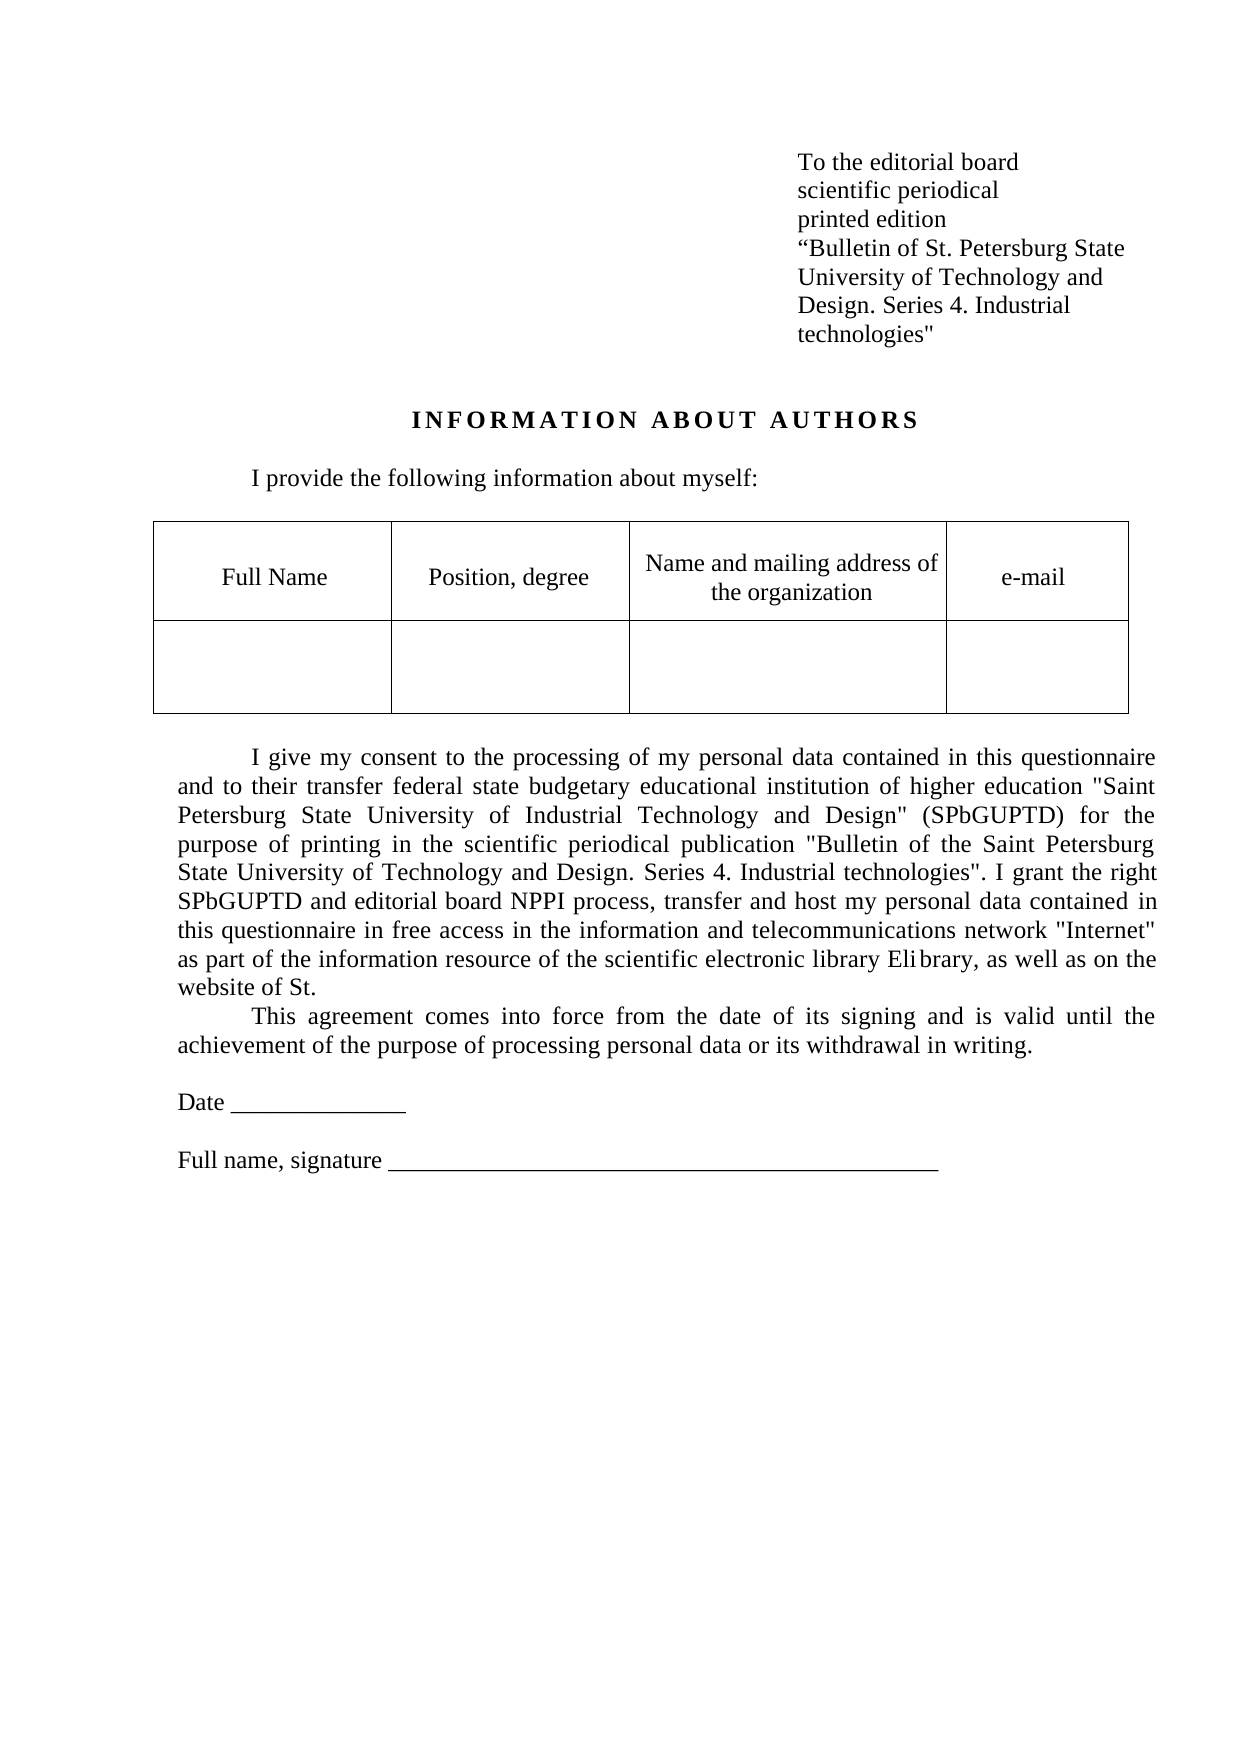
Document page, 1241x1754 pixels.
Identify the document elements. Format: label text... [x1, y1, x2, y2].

table_cell [947, 621, 1128, 713]
text Information about authors [236, 406, 1093, 434]
table_header Position, degree [392, 522, 629, 619]
text scientific periodical [797, 176, 1157, 204]
text I give my consent to the processing of my personal data contained in this questionnaire and to their transfer federal state budgetary educational institution of higher education "Saint Petersburg State University of Industrial Technology and Design" (SPbGUPTD) for the purpose of printing in the scientific periodical publication "Bulletin of the Saint Petersburg State University of Technology and Design. Series 4. Industrial technologies". I grant the right SPbGUPTD and editorial board NPPI process, transfer and host my personal data contained in this questionnaire in free access in the information and telecommunications network "Internet" as part of the information resource of the scientific electronic library Elibrary, as well as on the website of St. [177, 742, 1157, 1001]
table_header e-mail [947, 522, 1128, 619]
text Full name, signature ____________________________________________ [177, 1145, 1152, 1174]
table_cell [392, 621, 629, 713]
text This agreement comes into force from the date of its signing and is valid until the achievement of the purpose of processing personal data or its withdrawal in writing. [177, 1001, 1157, 1059]
text To the editorial board [797, 147, 1157, 176]
text “Bulletin of St. Petersburg State University of Technology and Design. Series 4. Industrial technologies" [797, 233, 1157, 348]
table_cell [630, 621, 946, 713]
table_header Name and mailing address of the organization [630, 522, 946, 619]
text Date ______________ [177, 1087, 1152, 1116]
table_cell [154, 621, 391, 713]
table_header Full Name [154, 522, 391, 619]
text I provide the following information about myself: [177, 463, 1157, 492]
text printed edition [797, 204, 1157, 233]
